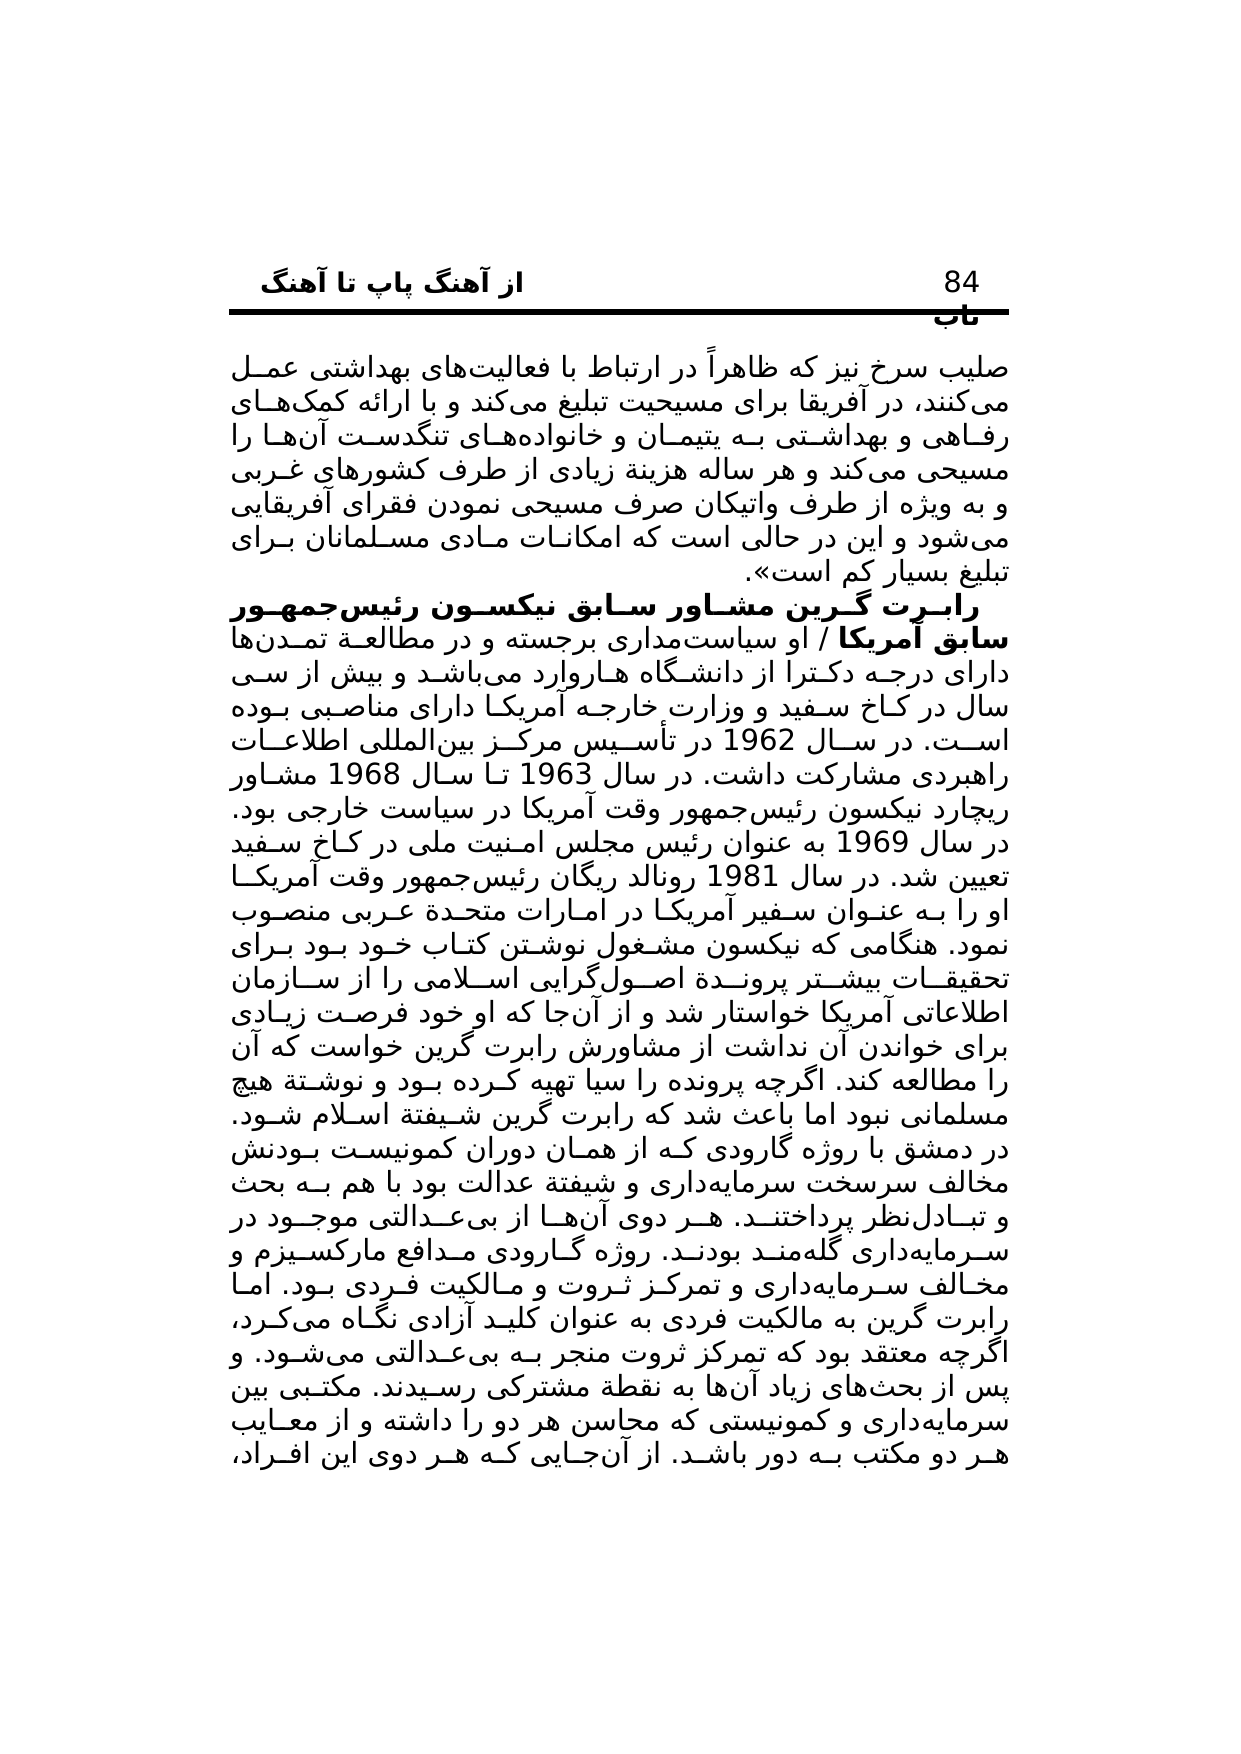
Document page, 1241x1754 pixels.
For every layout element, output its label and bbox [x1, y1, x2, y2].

text [230, 350, 1010, 588]
text [230, 588, 1010, 1471]
